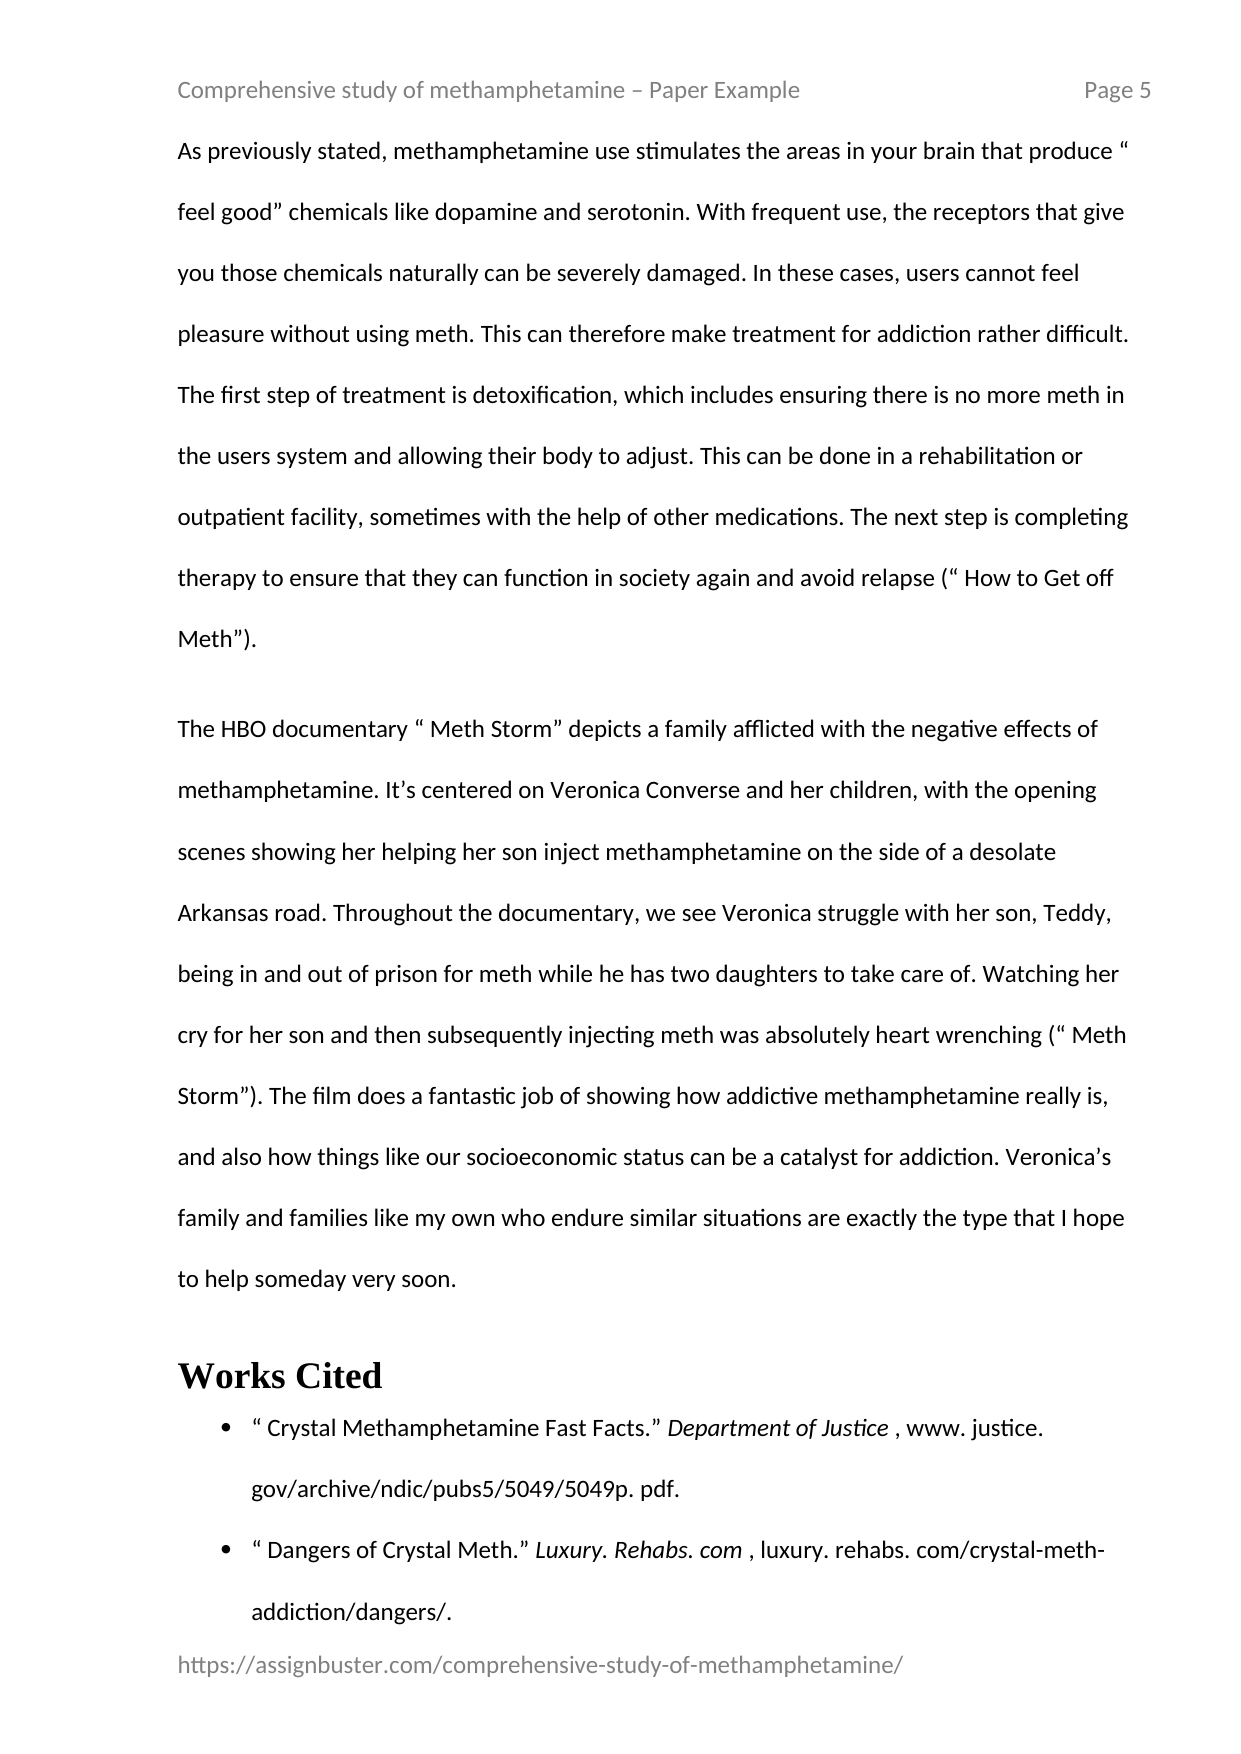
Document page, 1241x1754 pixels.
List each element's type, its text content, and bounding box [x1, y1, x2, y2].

list “ Dangers of Crystal Meth.” Luxury. Rehabs. com , luxury. rehabs. com/crystal-meth-addiction/dangers/. [222, 1535, 1152, 1626]
list “ Crystal Methamphetamine Fast Facts.” Department of Justice , www. justice. gov/archive/ndic/pubs5/5049/5049p. pdf. [222, 1413, 1152, 1504]
text As previously stated, methamphetamine use stimulates the areas in your brain that produce “ feel good” chemicals like dopamine and serotonin. With frequent use, the receptors that give you those chemicals naturally can be severely damaged. In these cases, users cannot feel pleasure without using meth. This can therefore make treatment for addiction rather difficult. The first step of treatment is detoxification, which includes ensuring there is no more meth in the users system and allowing their body to adjust. This can be done in a rehabilitation or outpatient facility, sometimes with the help of other medications. The next step is completing therapy to ensure that they can function in society again and avoid relapse (“ How to Get off Meth”). [177, 135, 1152, 654]
text The HBO documentary “ Meth Storm” depicts a family afflicted with the negative effects of methamphetamine. It’s centered on Veronica Converse and her children, with the opening scenes showing her helping her son inject methamphetamine on the side of a desolate Arkansas road. Throughout the documentary, we see Veronica struggle with her son, Teddy, being in and out of prison for meth while he has two daughters to take care of. Watching her cry for her son and then subsequently injecting meth was absolutely heart wrenching (“ Meth Storm”). The film does a fantastic job of showing how addictive methamphetamine really is, and also how things like our socioeconomic status can be a catalyst for addiction. Veronica’s family and families like my own who endure similar situations are exactly the type that I hope to help someday very soon. [177, 714, 1152, 1293]
subtitle Works Cited [177, 1353, 1152, 1397]
